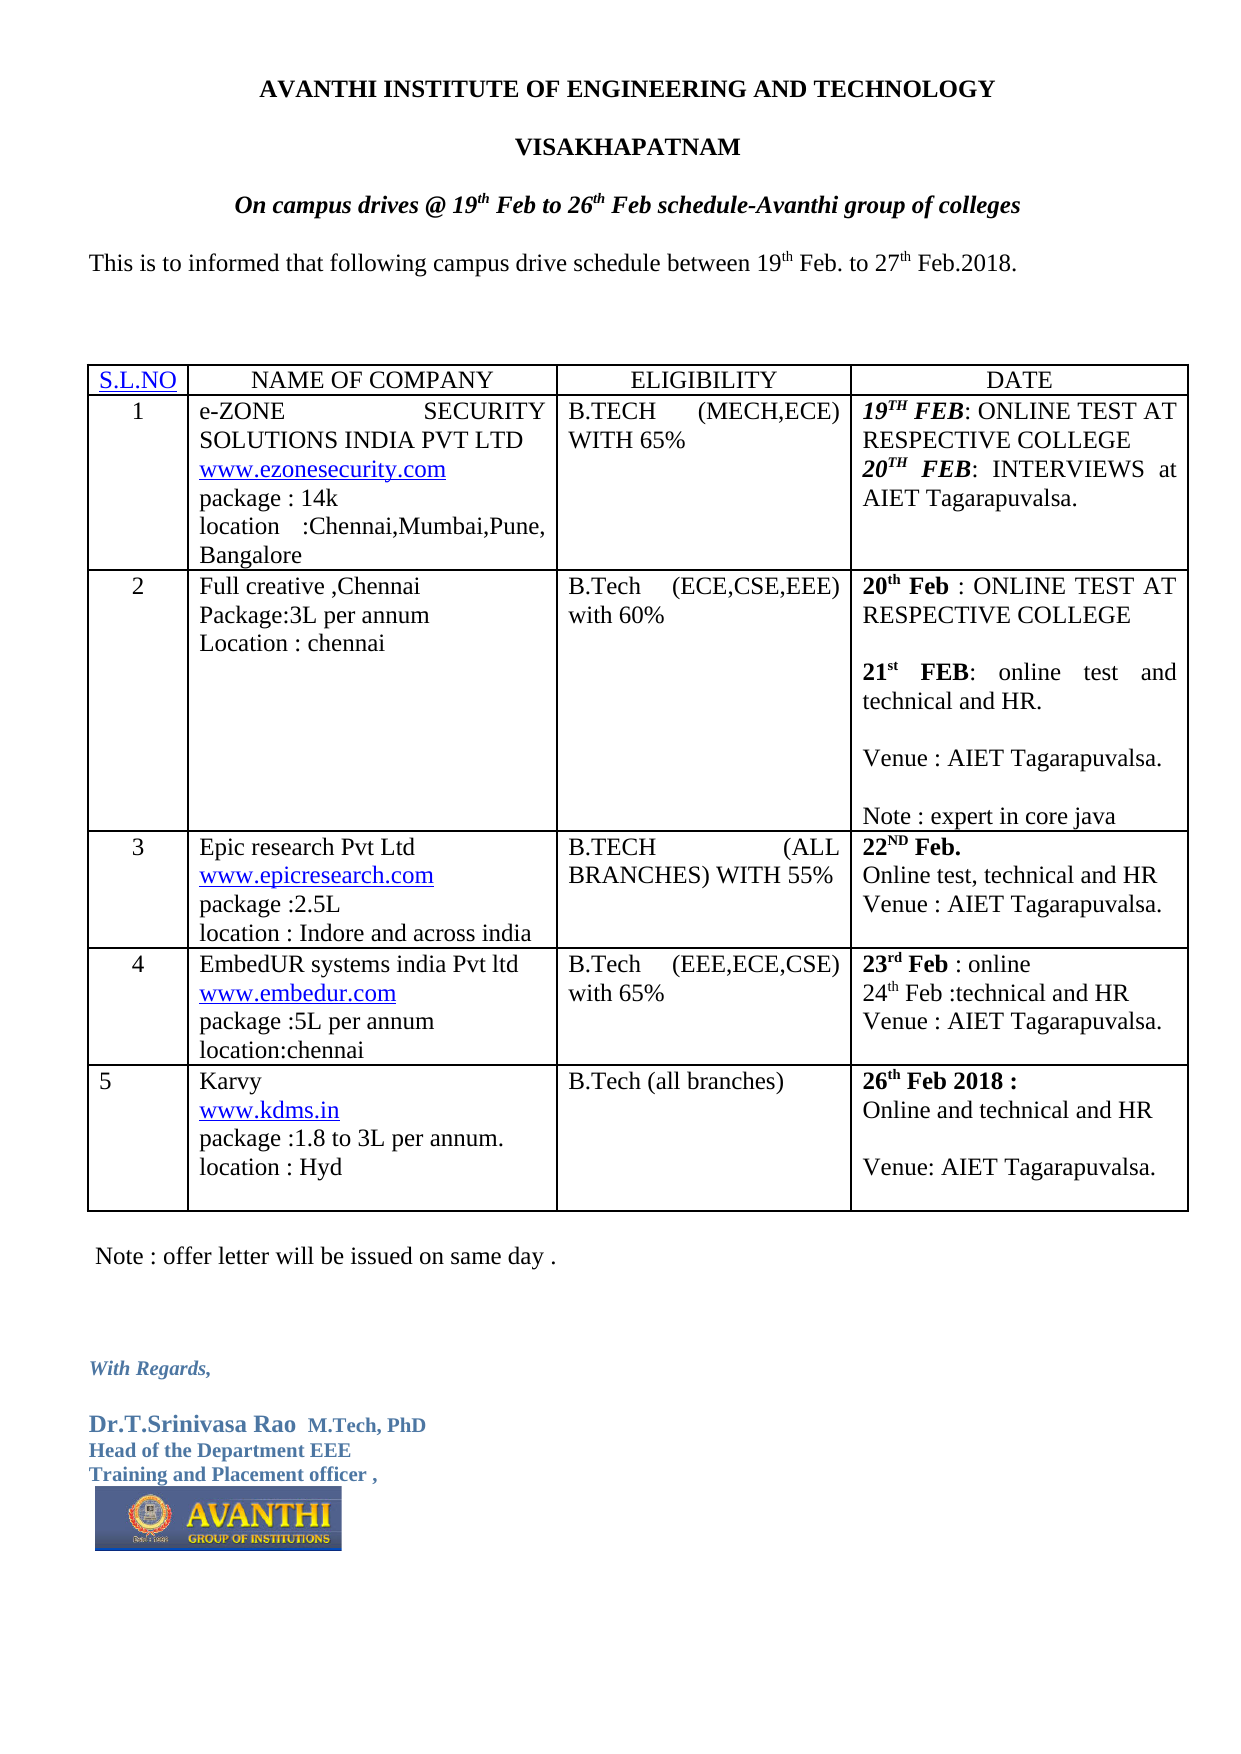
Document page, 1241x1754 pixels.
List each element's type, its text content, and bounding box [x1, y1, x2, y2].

text AVANTHI INSTITUTE OF ENGINEERING AND TECHNOLOGY [89, 74, 1167, 103]
table_cell 23rd Feb : online 24th Feb :technical and HR Venue : AIET Tagarapuvalsa. [852, 949, 1187, 1064]
table_cell B.Tech (ECE,CSE,EEE) with 60% [558, 571, 850, 830]
table_cell 22ND Feb. Online test, technical and HR Venue : AIET Tagarapuvalsa. [852, 832, 1187, 947]
text Head of the Department EEE [89, 1438, 1167, 1462]
table_cell 3 [89, 832, 187, 947]
table_cell e-ZONE SECURITY SOLUTIONS INDIA PVT LTD www.ezonesecurity.com package : 14k location :Chennai,Mumbai,Pune,Bangalore [189, 396, 556, 569]
table_header ELIGIBILITY [558, 366, 850, 394]
table_header DATE [852, 366, 1187, 394]
table_cell Epic research Pvt Ltd www.epicresearch.com package :2.5L location : Indore and across india [189, 832, 556, 947]
table_cell Karvy www.kdms.in package :1.8 to 3L per annum. location : Hyd [189, 1066, 556, 1210]
table_cell 2 [89, 571, 187, 830]
table_cell 20th Feb : ONLINE TEST AT RESPECTIVE COLLEGE 21st FEB: online test and technical and HR. Venue : AIET Tagarapuvalsa. Note : expert in core java [852, 571, 1187, 830]
text On campus drives @ 19th Feb to 26th Feb schedule-Avanthi group of colleges [89, 190, 1167, 218]
text Dr.T.Srinivasa Rao M.Tech, PhD [89, 1380, 1167, 1438]
text This is to informed that following campus drive schedule between 19th Feb. to 27th Feb.2018. [89, 248, 1167, 276]
table_header S.L.NO [89, 366, 187, 394]
text Note : offer letter will be issued on same day . [89, 1241, 1167, 1270]
table_cell 4 [89, 949, 187, 1064]
table_cell 19TH FEB: ONLINE TEST AT RESPECTIVE COLLEGE 20TH FEB: INTERVIEWS at AIET Tagarapuvalsa. [852, 396, 1187, 569]
table_cell B.Tech (EEE,ECE,CSE) with 65% [558, 949, 850, 1064]
table_cell B.TECH (ALL BRANCHES) WITH 55% [558, 832, 850, 947]
table_cell EmbedUR systems india Pvt ltd www.embedur.com package :5L per annum location:chennai [189, 949, 556, 1064]
table_cell 1 [89, 396, 187, 569]
picture [95, 1486, 342, 1551]
text Training and Placement officer , [89, 1462, 1167, 1486]
text With Regards, [89, 1356, 1167, 1380]
text VISAKHAPATNAM [89, 132, 1167, 161]
table_cell B.Tech (all branches) [558, 1066, 850, 1210]
table_cell Full creative ,Chennai Package:3L per annum Location : chennai [189, 571, 556, 830]
table_cell 5 [89, 1066, 187, 1210]
table_cell 26th Feb 2018 : Online and technical and HR Venue: AIET Tagarapuvalsa. [852, 1066, 1187, 1210]
table_header NAME OF COMPANY [189, 366, 556, 394]
table_cell B.TECH (MECH,ECE) WITH 65% [558, 396, 850, 569]
